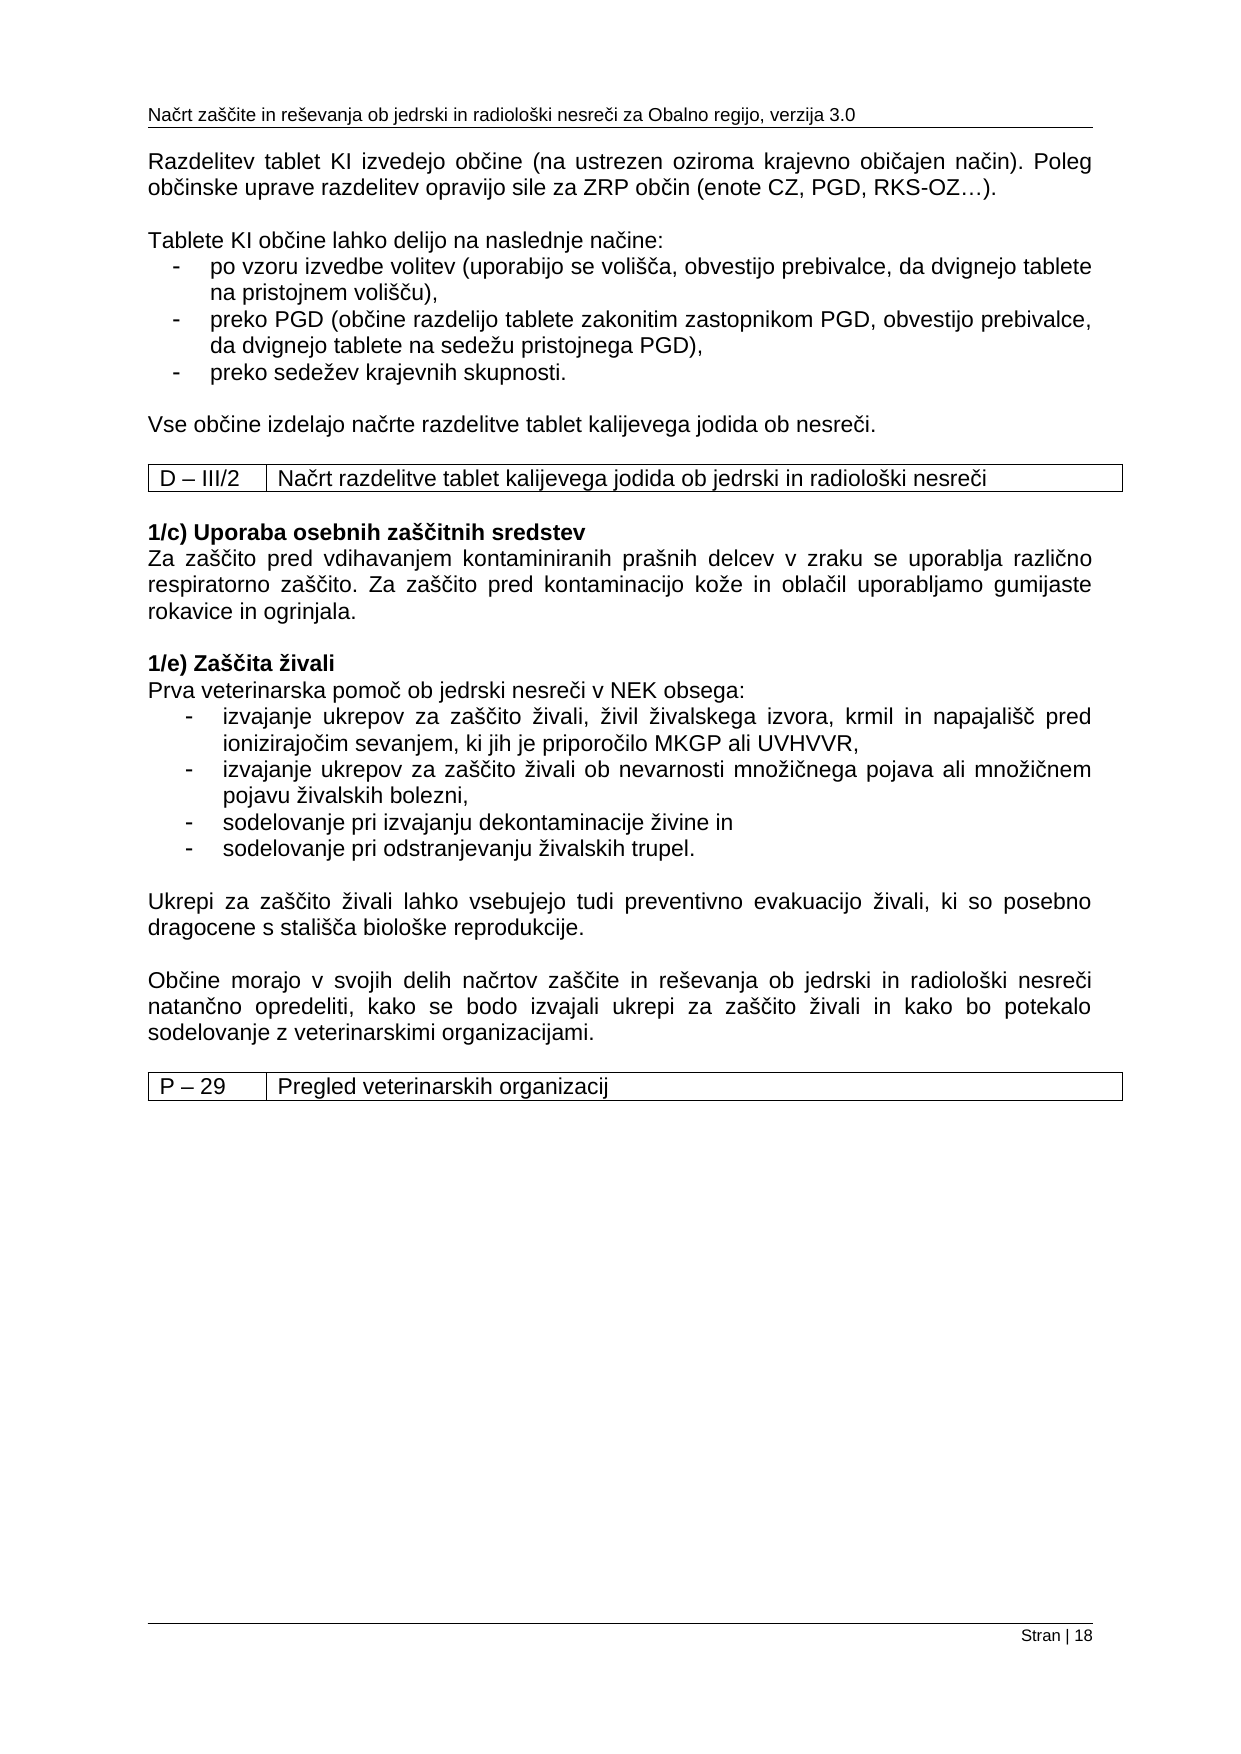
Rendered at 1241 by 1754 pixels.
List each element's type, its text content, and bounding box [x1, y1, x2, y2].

table_header Pregled veterinarskih organizacij [267, 1073, 1122, 1099]
list sodelovanje pri odstranjevanju živalskih trupel. [185, 835, 1093, 861]
text 1/e) Zaščita živali [148, 650, 1093, 677]
text Razdelitev tablet KI izvedejo občine (na ustrezen oziroma krajevno običajen način). Poleg občinske uprave razdelitev opravijo sile za ZRP občin (enote CZ, PGD, RKS-OZ…). [148, 148, 1093, 200]
table_header D – III/2 [149, 465, 266, 491]
text Ukrepi za zaščito živali lahko vsebujejo tudi preventivno evakuacijo živali, ki so posebno dragocene s stališča biološke reprodukcije. [148, 888, 1093, 940]
list preko sedežev krajevnih skupnosti. [172, 358, 1093, 385]
text Za zaščito pred vdihavanjem kontaminiranih prašnih delcev v zraku se uporablja različno respiratorno zaščito. Za zaščito pred kontaminacijo kože in oblačil uporabljamo gumijaste rokavice in ogrinjala. [148, 545, 1093, 624]
text Občine morajo v svojih delih načrtov zaščite in reševanja ob jedrski in radiološki nesreči natančno opredeliti, kako se bodo izvajali ukrepi za zaščito živali in kako bo potekalo sodelovanje z veterinarskimi organizacijami. [148, 967, 1093, 1046]
text Tablete KI občine lahko delijo na naslednje načine: [148, 227, 1093, 253]
text Prva veterinarska pomoč ob jedrski nesreči v NEK obsega: [148, 677, 1093, 703]
text Vse občine izdelajo načrte razdelitve tablet kalijevega jodida ob nesreči. [148, 411, 1093, 437]
table_header P – 29 [149, 1073, 266, 1099]
list po vzoru izvedbe volitev (uporabijo se volišča, obvestijo prebivalce, da dvignejo tablete na pristojnem volišču), [172, 253, 1093, 306]
list izvajanje ukrepov za zaščito živali ob nevarnosti množičnega pojava ali množičnem pojavu živalskih bolezni, [185, 756, 1093, 808]
text 1/c) Uporaba osebnih zaščitnih sredstev [148, 519, 1093, 545]
list preko PGD (občine razdelijo tablete zakonitim zastopnikom PGD, obvestijo prebivalce, da dvignejo tablete na sedežu pristojnega PGD), [172, 306, 1093, 358]
list sodelovanje pri izvajanju dekontaminacije živine in [185, 808, 1093, 835]
table_header Načrt razdelitve tablet kalijevega jodida ob jedrski in radiološki nesreči [267, 465, 1122, 491]
list izvajanje ukrepov za zaščito živali, živil živalskega izvora, krmil in napajališč pred ionizirajočim sevanjem, ki jih je priporočilo MKGP ali UVHVVR, [185, 703, 1093, 756]
